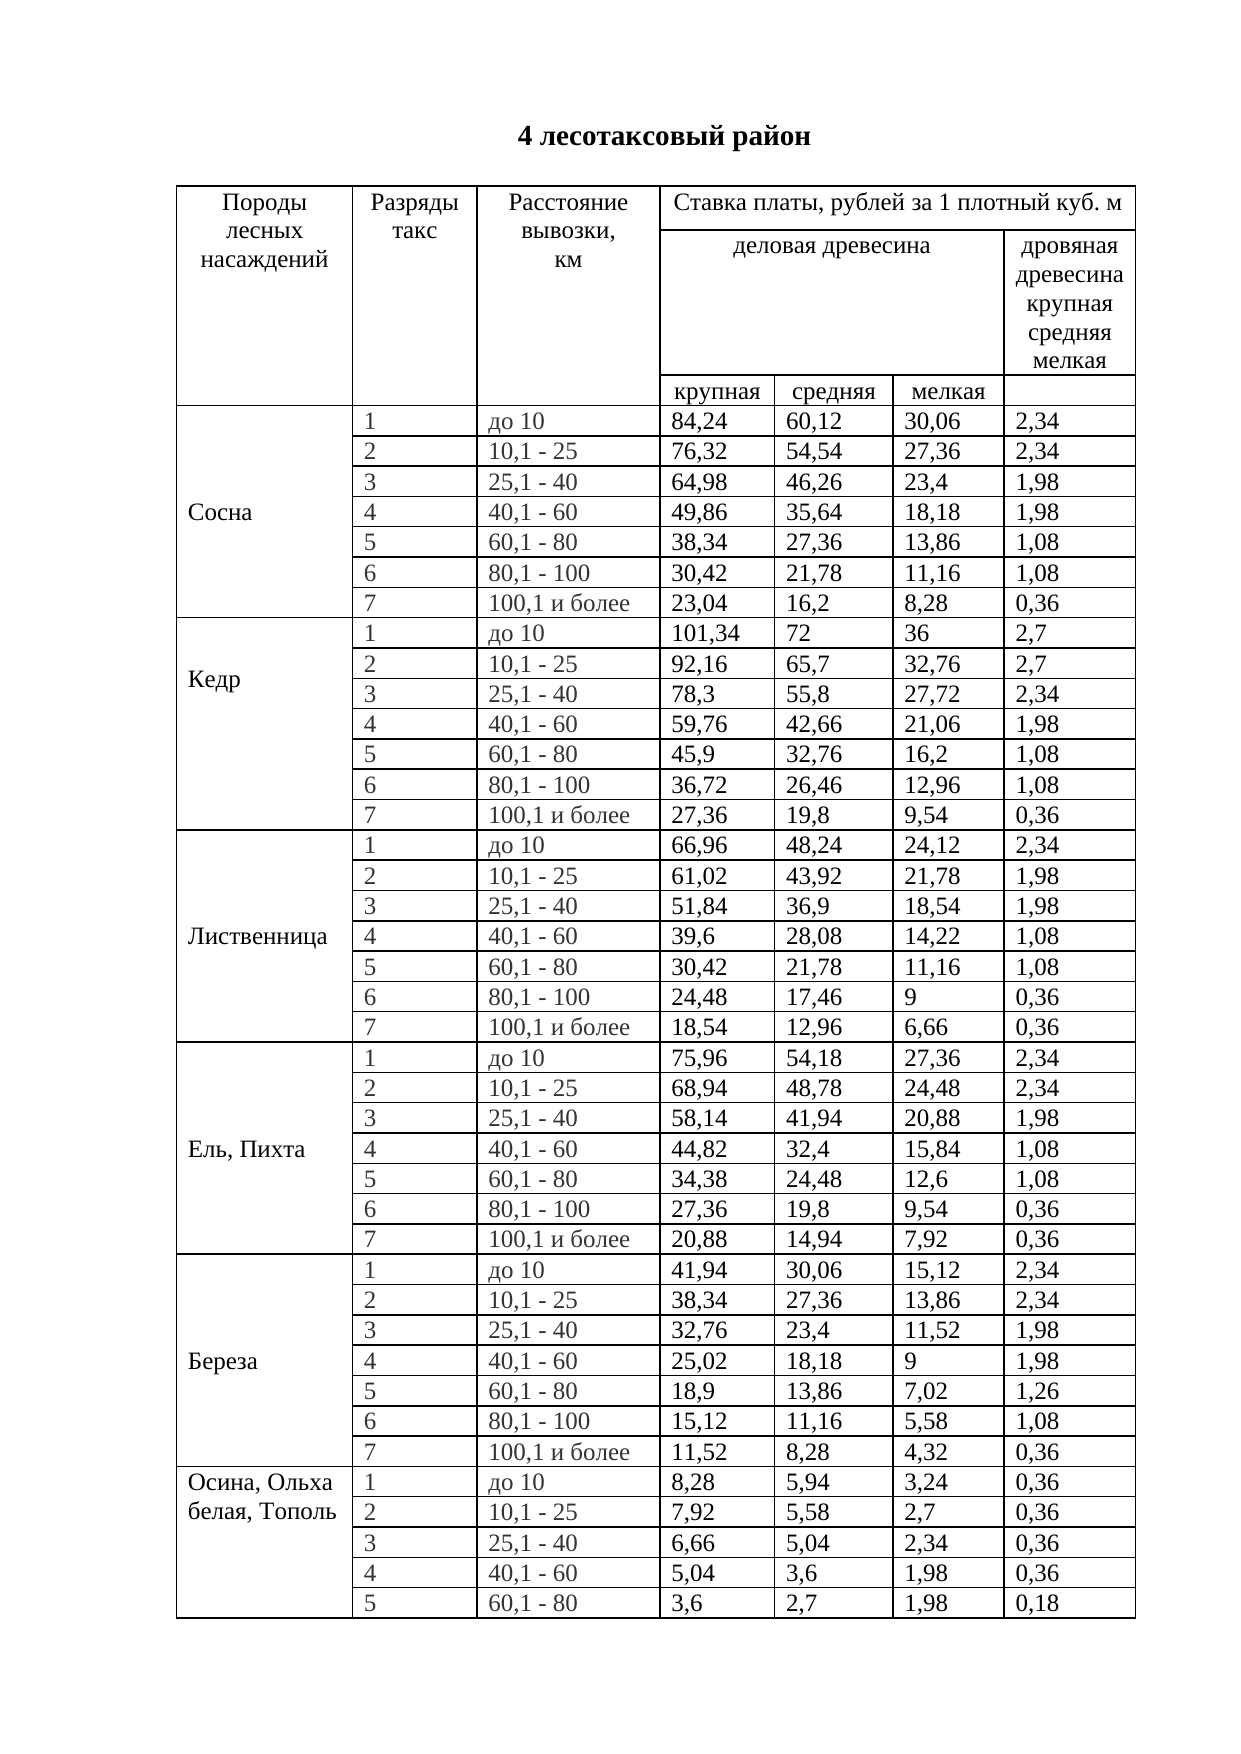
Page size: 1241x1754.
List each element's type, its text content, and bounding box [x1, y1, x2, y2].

table_cell 19,8 [775, 800, 892, 829]
table_cell 12,96 [775, 1012, 892, 1041]
table_cell 2,34 [1005, 679, 1135, 708]
table_cell 1 [353, 831, 476, 859]
table_cell 2,34 [1005, 1073, 1135, 1102]
table_cell 4 [353, 1134, 476, 1162]
table_cell 0,36 [1005, 1528, 1135, 1556]
table_cell 1 [353, 1255, 476, 1284]
table_cell 4 [353, 497, 476, 526]
table_cell 0,36 [1005, 1467, 1135, 1496]
table_cell 27,36 [661, 800, 774, 829]
table_cell 6 [353, 1407, 476, 1435]
table_cell 32,76 [661, 1316, 774, 1344]
table_header Расстояние вывозки, км [478, 187, 659, 404]
table_cell Осина, Ольха белая, Тополь [177, 1467, 352, 1617]
table_cell 58,14 [661, 1103, 774, 1132]
table_cell 2,7 [894, 1497, 1003, 1526]
table_cell 80,1 - 100 [478, 1194, 659, 1223]
table_cell 54,54 [775, 437, 892, 465]
table_cell дровяная древесина крупная средняя мелкая [1005, 231, 1135, 374]
table_cell 26,46 [775, 770, 892, 799]
table_cell 5,04 [775, 1528, 892, 1556]
table_cell 41,94 [661, 1255, 774, 1284]
table_cell 1 [353, 1467, 476, 1496]
table_cell 6 [353, 770, 476, 799]
table_cell 80,1 - 100 [478, 1407, 659, 1435]
table_cell 61,02 [661, 861, 774, 889]
table_cell 39,6 [661, 922, 774, 950]
table_cell 3 [353, 891, 476, 920]
table_cell мелкая [894, 376, 1003, 404]
table_cell 30,06 [775, 1255, 892, 1284]
table_cell 7 [353, 1225, 476, 1253]
table_cell 0,36 [1005, 1012, 1135, 1041]
table_cell 25,1 - 40 [478, 1316, 659, 1344]
table_cell 1,08 [1005, 527, 1135, 556]
table_cell 60,1 - 80 [478, 1376, 659, 1405]
table_cell 100,1 и более [478, 1437, 659, 1466]
table_cell 2,7 [1005, 618, 1135, 647]
table_cell 5 [353, 527, 476, 556]
table_cell 3 [353, 679, 476, 708]
table_cell 1,98 [894, 1588, 1003, 1617]
table_cell 13,86 [775, 1376, 892, 1405]
table_cell 2,34 [1005, 1255, 1135, 1284]
table_cell 15,12 [661, 1407, 774, 1435]
table_cell 3 [353, 1316, 476, 1344]
table_cell 17,46 [775, 982, 892, 1011]
table_cell 1,98 [1005, 709, 1135, 738]
table_cell 68,94 [661, 1073, 774, 1102]
table_cell 7,02 [894, 1376, 1003, 1405]
table_cell 1,08 [1005, 1134, 1135, 1162]
table_cell 1,98 [1005, 1316, 1135, 1344]
table_cell 40,1 - 60 [478, 1558, 659, 1587]
table_cell 5,94 [775, 1467, 892, 1496]
table_cell 1 [353, 1043, 476, 1071]
table_cell 7 [353, 1012, 476, 1041]
table_cell 13,86 [894, 1285, 1003, 1314]
table_cell 20,88 [661, 1225, 774, 1253]
table_cell 48,24 [775, 831, 892, 859]
table_cell до 10 [478, 1043, 659, 1071]
table_cell 11,16 [775, 1407, 892, 1435]
table_cell Береза [177, 1255, 352, 1466]
table_cell 1,08 [1005, 952, 1135, 981]
table_cell 7,92 [894, 1225, 1003, 1253]
table_cell 46,26 [775, 467, 892, 496]
table_cell 48,78 [775, 1073, 892, 1102]
table_cell 2,34 [1005, 437, 1135, 465]
table_cell 40,1 - 60 [478, 709, 659, 738]
table_cell 18,18 [775, 1346, 892, 1374]
table_cell 25,02 [661, 1346, 774, 1374]
table_cell 18,54 [894, 891, 1003, 920]
table_cell 84,24 [661, 406, 774, 435]
table_cell 2,34 [1005, 1285, 1135, 1314]
table_cell 1,26 [1005, 1376, 1135, 1405]
table_cell 40,1 - 60 [478, 1134, 659, 1162]
table_cell 100,1 и более [478, 1225, 659, 1253]
table_cell 60,1 - 80 [478, 1588, 659, 1617]
table_cell 5 [353, 740, 476, 768]
table_cell 2 [353, 1497, 476, 1526]
table_cell 8,28 [894, 588, 1003, 617]
table_cell 5 [353, 1376, 476, 1405]
table_cell 75,96 [661, 1043, 774, 1071]
table_cell до 10 [478, 1467, 659, 1496]
table_cell 49,86 [661, 497, 774, 526]
table_cell 27,72 [894, 679, 1003, 708]
table_cell 20,88 [894, 1103, 1003, 1132]
table_header Породы лесных насаждений [177, 187, 352, 404]
table_cell 23,4 [894, 467, 1003, 496]
table_cell 0,36 [1005, 1194, 1135, 1223]
table_cell 18,54 [661, 1012, 774, 1041]
table_cell крупная [661, 376, 774, 404]
table_cell 2,34 [894, 1528, 1003, 1556]
table_cell 2,34 [1005, 406, 1135, 435]
table_cell 5,58 [894, 1407, 1003, 1435]
table_header Разряды такс [353, 187, 476, 404]
table_cell 14,94 [775, 1225, 892, 1253]
table_cell 7 [353, 1437, 476, 1466]
table_cell 16,2 [894, 740, 1003, 768]
table_cell 5 [353, 1164, 476, 1193]
table_cell до 10 [478, 406, 659, 435]
table_cell 27,36 [894, 1043, 1003, 1071]
table_cell 10,1 - 25 [478, 861, 659, 889]
table_cell 6,66 [894, 1012, 1003, 1041]
table_cell 40,1 - 60 [478, 497, 659, 526]
table_cell 1,98 [1005, 1103, 1135, 1132]
table_cell до 10 [478, 831, 659, 859]
table_cell 1,08 [1005, 1164, 1135, 1193]
table_cell Сосна [177, 406, 352, 617]
table_cell 1,08 [1005, 922, 1135, 950]
table_cell 6 [353, 982, 476, 1011]
table_cell 21,78 [775, 558, 892, 586]
table_cell 54,18 [775, 1043, 892, 1071]
table_cell 3,6 [661, 1588, 774, 1617]
table_cell 1,98 [1005, 497, 1135, 526]
table_cell 80,1 - 100 [478, 770, 659, 799]
table_cell 9 [894, 982, 1003, 1011]
table_cell 27,36 [775, 1285, 892, 1314]
table_cell 10,1 - 25 [478, 1497, 659, 1526]
table_cell 80,1 - 100 [478, 982, 659, 1011]
table_cell 4 [353, 1346, 476, 1374]
table_cell 25,1 - 40 [478, 467, 659, 496]
table_cell 24,48 [775, 1164, 892, 1193]
table_header Ставка платы, рублей за 1 плотный куб. м [661, 187, 1135, 229]
table_cell 80,1 - 100 [478, 558, 659, 586]
table_cell Кедр [177, 618, 352, 829]
table_cell 3,6 [775, 1558, 892, 1587]
table_cell 100,1 и более [478, 1012, 659, 1041]
table_cell 0,36 [1005, 588, 1135, 617]
table_cell 38,34 [661, 527, 774, 556]
table_cell 1 [353, 406, 476, 435]
table_cell 59,76 [661, 709, 774, 738]
table_cell 1 [353, 618, 476, 647]
table_cell 28,08 [775, 922, 892, 950]
table_cell 7 [353, 588, 476, 617]
table_cell 76,32 [661, 437, 774, 465]
table_cell 11,16 [894, 952, 1003, 981]
table_cell 30,06 [894, 406, 1003, 435]
table_cell 11,16 [894, 558, 1003, 586]
table_cell 4 [353, 922, 476, 950]
table_cell 43,92 [775, 861, 892, 889]
table_cell 4 [353, 709, 476, 738]
table_cell 40,1 - 60 [478, 922, 659, 950]
table_cell 41,94 [775, 1103, 892, 1132]
table_cell 30,42 [661, 952, 774, 981]
table_cell 30,42 [661, 558, 774, 586]
table_cell 100,1 и более [478, 800, 659, 829]
table_cell 32,76 [775, 740, 892, 768]
table_cell 1,98 [1005, 1346, 1135, 1374]
table_cell 25,1 - 40 [478, 1528, 659, 1556]
table_cell 24,12 [894, 831, 1003, 859]
table_cell 9,54 [894, 800, 1003, 829]
table_cell 1,98 [1005, 861, 1135, 889]
table_cell 1,98 [1005, 467, 1135, 496]
table_cell 0,36 [1005, 1437, 1135, 1466]
table_cell 1,98 [1005, 891, 1135, 920]
table_cell 51,84 [661, 891, 774, 920]
table_cell 5,58 [775, 1497, 892, 1526]
table_cell 11,52 [661, 1437, 774, 1466]
table_cell 0,36 [1005, 1558, 1135, 1587]
table_cell 3 [353, 1528, 476, 1556]
table_cell деловая древесина [661, 231, 1003, 374]
table_cell 3 [353, 467, 476, 496]
table_cell 101,34 [661, 618, 774, 647]
table_cell 2,34 [1005, 1043, 1135, 1071]
table_cell 27,36 [894, 437, 1003, 465]
table_cell 38,34 [661, 1285, 774, 1314]
table_cell 4,32 [894, 1437, 1003, 1466]
table_cell 8,28 [775, 1437, 892, 1466]
table_cell 0,36 [1005, 982, 1135, 1011]
table_cell 60,12 [775, 406, 892, 435]
table_cell 78,3 [661, 679, 774, 708]
table_cell 19,8 [775, 1194, 892, 1223]
table_cell 3 [353, 1103, 476, 1132]
table_cell 21,78 [775, 952, 892, 981]
table_cell 10,1 - 25 [478, 1073, 659, 1102]
table_cell 60,1 - 80 [478, 1164, 659, 1193]
table_cell 2,7 [775, 1588, 892, 1617]
table_cell 8,28 [661, 1467, 774, 1496]
table_cell 24,48 [894, 1073, 1003, 1102]
table_cell 5 [353, 952, 476, 981]
table_cell 2 [353, 1285, 476, 1314]
table_cell 11,52 [894, 1316, 1003, 1344]
table_cell 2 [353, 649, 476, 677]
table_cell 12,96 [894, 770, 1003, 799]
table_cell 15,84 [894, 1134, 1003, 1162]
table_cell [1005, 376, 1135, 404]
table_cell 1,98 [894, 1558, 1003, 1587]
table_cell 1,08 [1005, 770, 1135, 799]
text 4 лесотаксовый район [177, 118, 1152, 152]
table_cell 100,1 и более [478, 588, 659, 617]
table_cell 32,76 [894, 649, 1003, 677]
table_cell 0,36 [1005, 800, 1135, 829]
table_cell 2 [353, 861, 476, 889]
table_cell средняя [775, 376, 892, 404]
table_cell 60,1 - 80 [478, 527, 659, 556]
table_cell 12,6 [894, 1164, 1003, 1193]
table_cell 45,9 [661, 740, 774, 768]
table_cell 27,36 [775, 527, 892, 556]
table_cell 25,1 - 40 [478, 1103, 659, 1132]
table_cell 7,92 [661, 1497, 774, 1526]
table_cell 18,9 [661, 1376, 774, 1405]
table_cell 9 [894, 1346, 1003, 1374]
table_cell 60,1 - 80 [478, 740, 659, 768]
table_cell 44,82 [661, 1134, 774, 1162]
table_cell 27,36 [661, 1194, 774, 1223]
table_cell 15,12 [894, 1255, 1003, 1284]
table_cell 5 [353, 1588, 476, 1617]
table_cell 6 [353, 558, 476, 586]
table_cell 2,34 [1005, 831, 1135, 859]
table_cell 10,1 - 25 [478, 1285, 659, 1314]
table_cell 3,24 [894, 1467, 1003, 1496]
table_cell 0,36 [1005, 1225, 1135, 1253]
table_cell до 10 [478, 618, 659, 647]
table_cell 42,66 [775, 709, 892, 738]
table_cell 36 [894, 618, 1003, 647]
table_cell 21,06 [894, 709, 1003, 738]
table_cell 0,36 [1005, 1497, 1135, 1526]
table_cell 10,1 - 25 [478, 437, 659, 465]
table_cell Ель, Пихта [177, 1043, 352, 1253]
table_cell 66,96 [661, 831, 774, 859]
table_cell 32,4 [775, 1134, 892, 1162]
table_cell 4 [353, 1558, 476, 1587]
table_cell 72 [775, 618, 892, 647]
table_cell 6 [353, 1194, 476, 1223]
table_cell 25,1 - 40 [478, 891, 659, 920]
table_cell 25,1 - 40 [478, 679, 659, 708]
table_cell 35,64 [775, 497, 892, 526]
table_cell 64,98 [661, 467, 774, 496]
table_cell 9,54 [894, 1194, 1003, 1223]
table_cell 6,66 [661, 1528, 774, 1556]
table_cell 60,1 - 80 [478, 952, 659, 981]
table_cell 40,1 - 60 [478, 1346, 659, 1374]
table_cell 92,16 [661, 649, 774, 677]
table_cell 21,78 [894, 861, 1003, 889]
table_cell 10,1 - 25 [478, 649, 659, 677]
table_cell 7 [353, 800, 476, 829]
table_cell 2 [353, 437, 476, 465]
table_cell 16,2 [775, 588, 892, 617]
table_cell 18,18 [894, 497, 1003, 526]
table_cell Лиственница [177, 831, 352, 1041]
table_cell 2 [353, 1073, 476, 1102]
table_cell 34,38 [661, 1164, 774, 1193]
table_cell 1,08 [1005, 1407, 1135, 1435]
table_cell 55,8 [775, 679, 892, 708]
table_cell 14,22 [894, 922, 1003, 950]
table_cell 24,48 [661, 982, 774, 1011]
table_cell 2,7 [1005, 649, 1135, 677]
table_cell 0,18 [1005, 1588, 1135, 1617]
table_cell 36,9 [775, 891, 892, 920]
table_cell до 10 [478, 1255, 659, 1284]
table_cell 23,4 [775, 1316, 892, 1344]
table_cell 1,08 [1005, 740, 1135, 768]
table_cell 23,04 [661, 588, 774, 617]
table_cell 5,04 [661, 1558, 774, 1587]
table_cell 1,08 [1005, 558, 1135, 586]
table_cell 36,72 [661, 770, 774, 799]
table_cell 65,7 [775, 649, 892, 677]
table_cell 13,86 [894, 527, 1003, 556]
